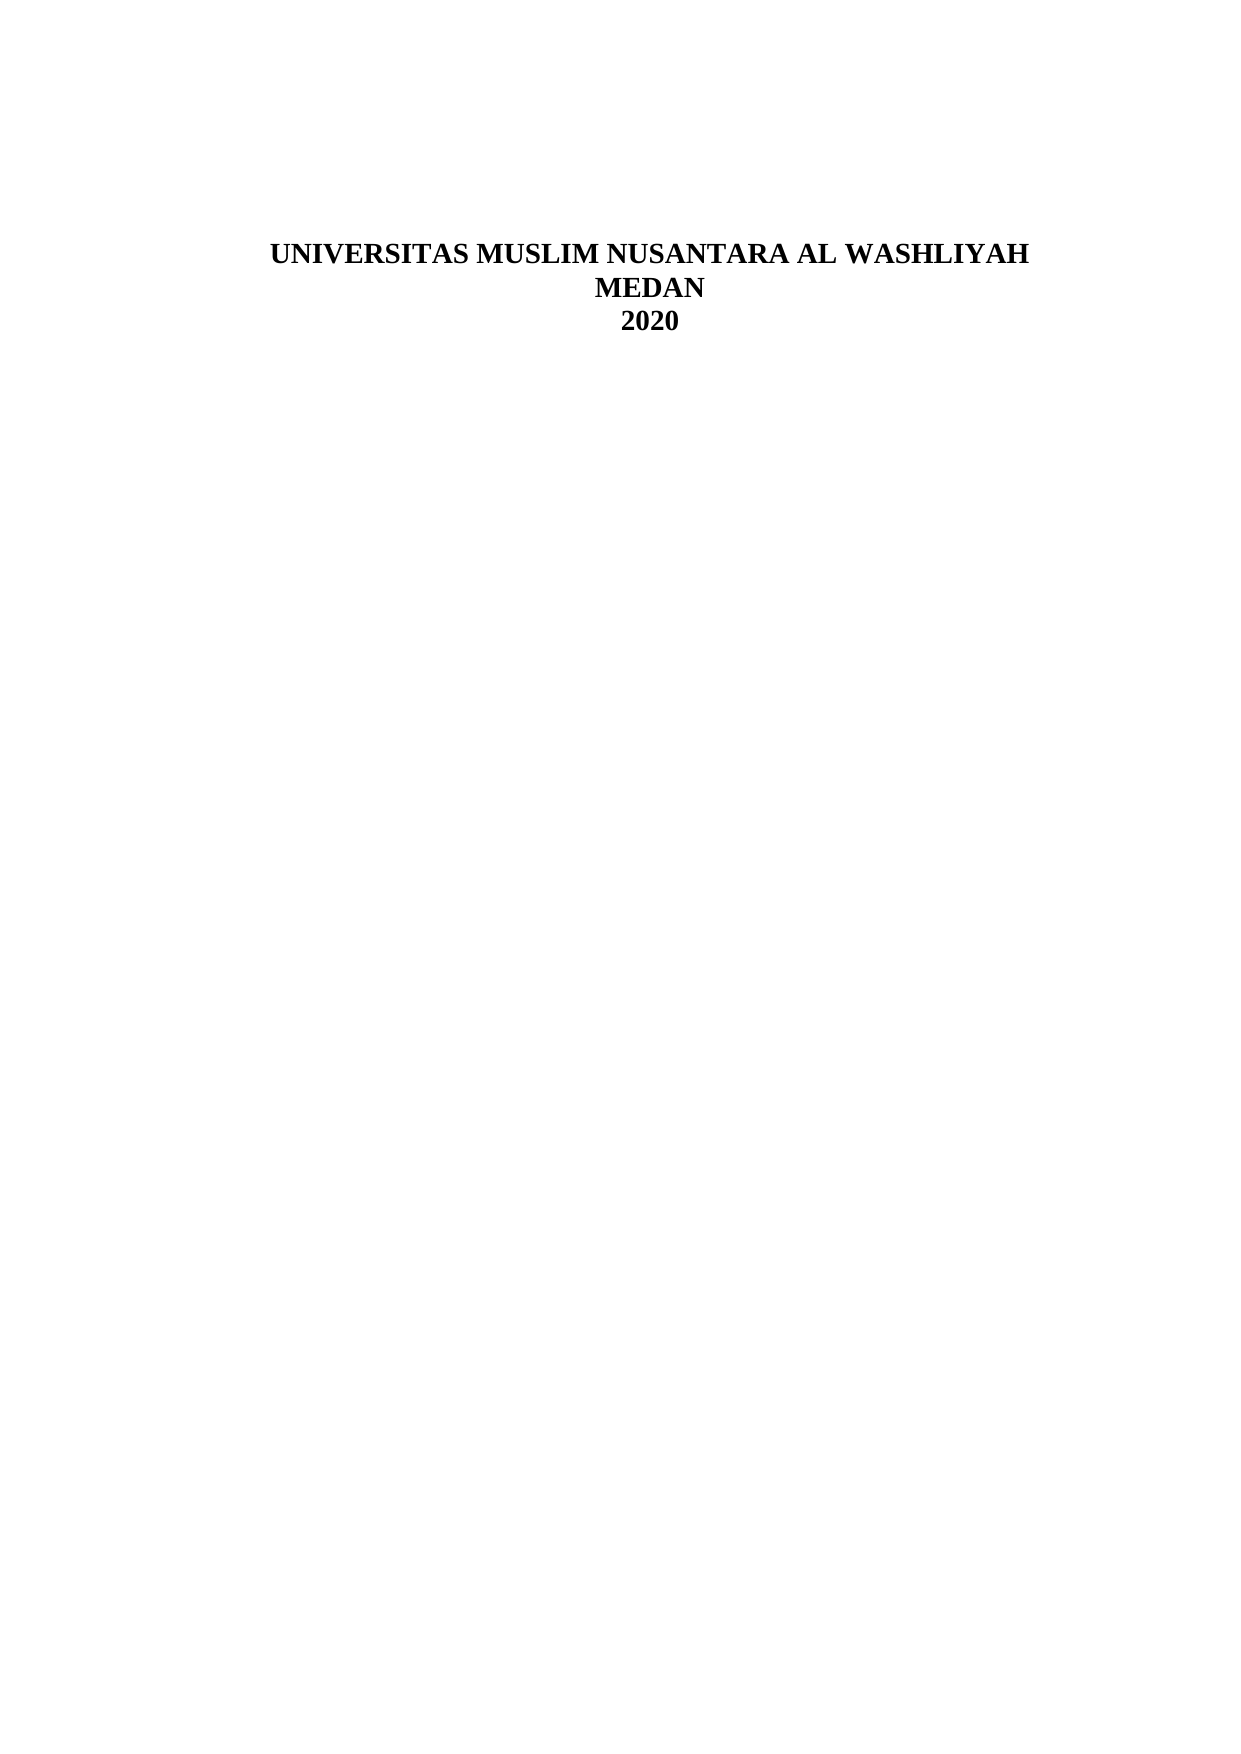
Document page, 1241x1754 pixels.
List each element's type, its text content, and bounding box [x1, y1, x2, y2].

text 2020 [236, 303, 1063, 337]
text UNIVERSITAS MUSLIM NUSANTARA AL WASHLIYAH [236, 236, 1063, 270]
text MEDAN [236, 270, 1063, 303]
